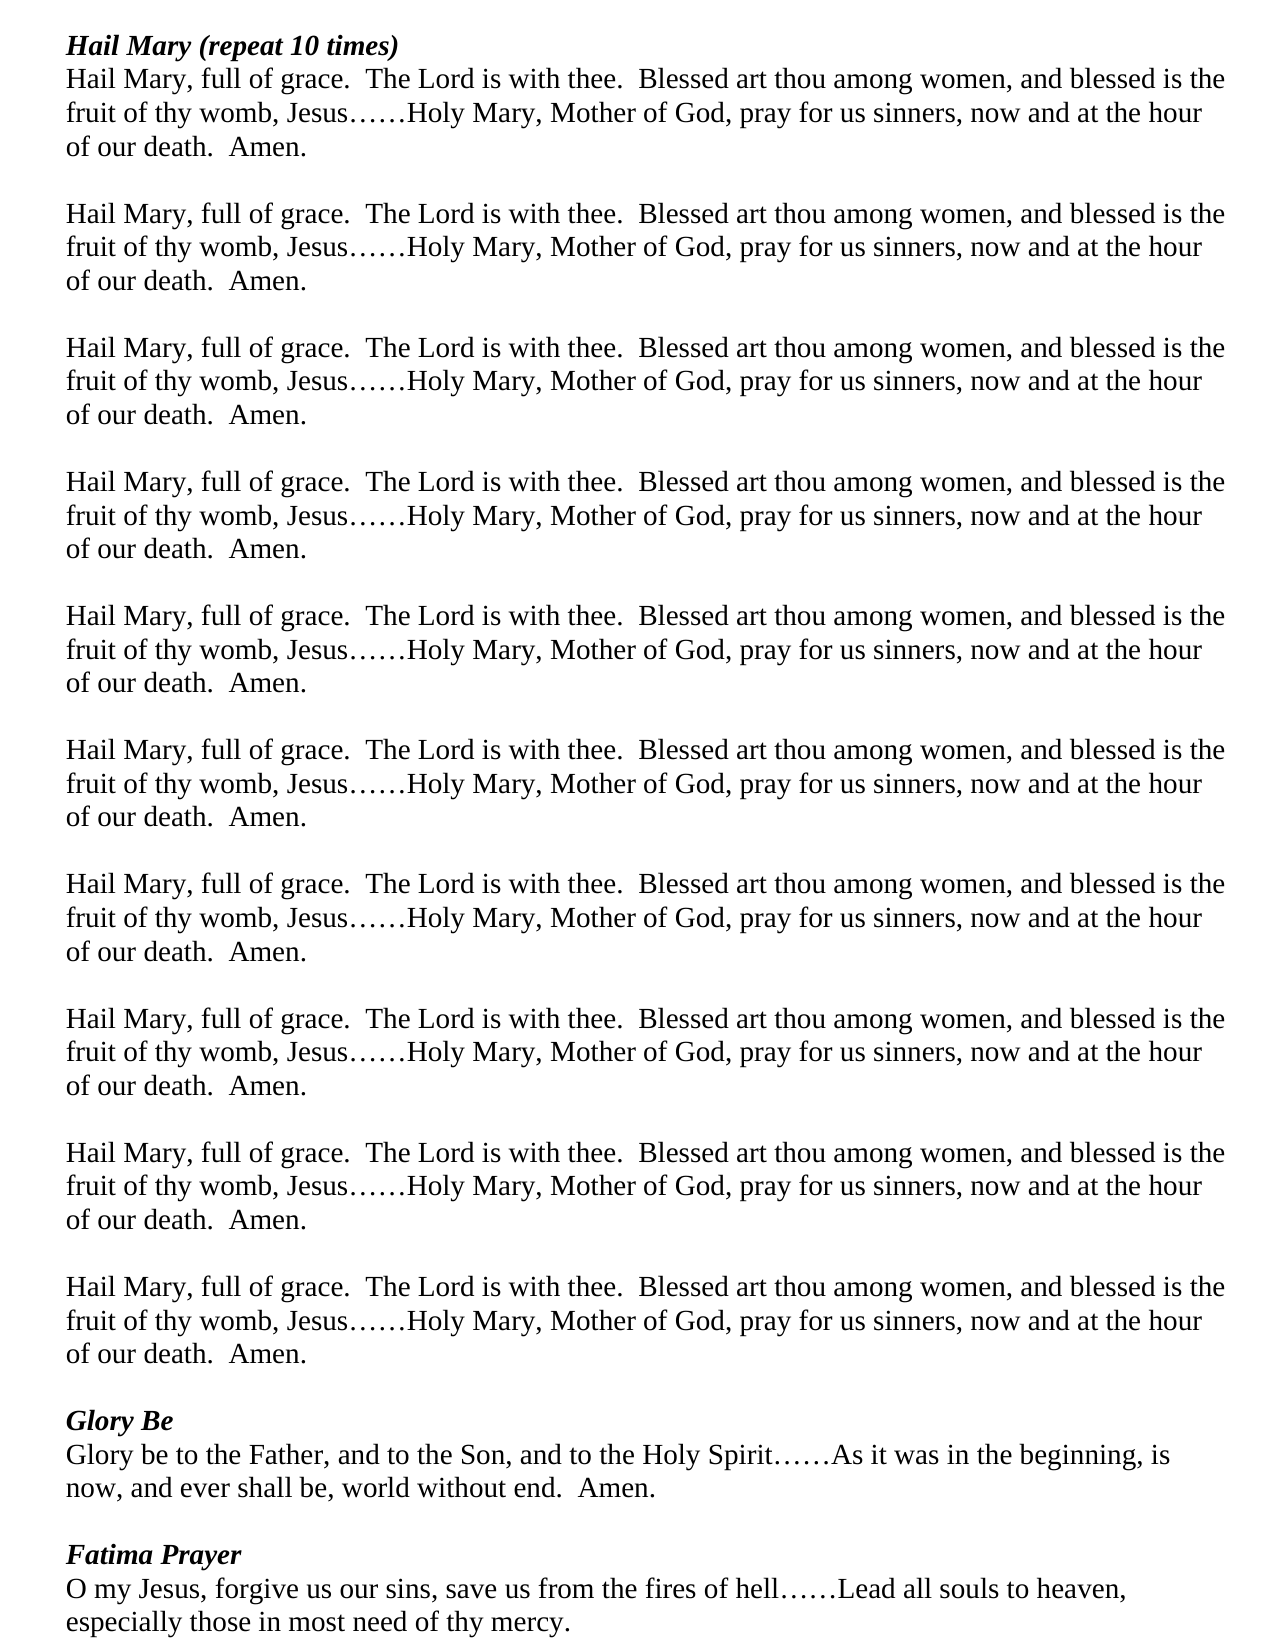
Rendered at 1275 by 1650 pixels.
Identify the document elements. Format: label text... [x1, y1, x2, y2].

text Hail Mary, full of grace. The Lord is with thee. Blessed art thou among women, and blessed is the fruit of thy womb, Jesus……Holy Mary, Mother of God, pray for us sinners, now and at the hour of our death. Amen. [66, 196, 1228, 296]
text Hail Mary, full of grace. The Lord is with thee. Blessed art thou among women, and blessed is the fruit of thy womb, Jesus……Holy Mary, Mother of God, pray for us sinners, now and at the hour of our death. Amen. [66, 1001, 1228, 1101]
text O my Jesus, forgive us our sins, save us from the fires of hell……Lead all souls to heaven, especially those in most need of thy mercy. [66, 1571, 1228, 1638]
text Glory be to the Father, and to the Son, and to the Holy Spirit……As it was in the beginning, is now, and ever shall be, world without end. Amen. [66, 1437, 1228, 1504]
text Glory Be [66, 1403, 1228, 1437]
text Hail Mary, full of grace. The Lord is with thee. Blessed art thou among women, and blessed is the fruit of thy womb, Jesus……Holy Mary, Mother of God, pray for us sinners, now and at the hour of our death. Amen. [66, 867, 1228, 967]
text Hail Mary, full of grace. The Lord is with thee. Blessed art thou among women, and blessed is the fruit of thy womb, Jesus……Holy Mary, Mother of God, pray for us sinners, now and at the hour of our death. Amen. [66, 330, 1228, 431]
text Fatima Prayer [66, 1537, 1228, 1571]
text Hail Mary (repeat 10 times) [66, 28, 1228, 62]
text Hail Mary, full of grace. The Lord is with thee. Blessed art thou among women, and blessed is the fruit of thy womb, Jesus……Holy Mary, Mother of God, pray for us sinners, now and at the hour of our death. Amen. [66, 1269, 1228, 1370]
text Hail Mary, full of grace. The Lord is with thee. Blessed art thou among women, and blessed is the fruit of thy womb, Jesus……Holy Mary, Mother of God, pray for us sinners, now and at the hour of our death. Amen. [66, 732, 1228, 833]
text Hail Mary, full of grace. The Lord is with thee. Blessed art thou among women, and blessed is the fruit of thy womb, Jesus……Holy Mary, Mother of God, pray for us sinners, now and at the hour of our death. Amen. [66, 598, 1228, 699]
text Hail Mary, full of grace. The Lord is with thee. Blessed art thou among women, and blessed is the fruit of thy womb, Jesus……Holy Mary, Mother of God, pray for us sinners, now and at the hour of our death. Amen. [66, 1135, 1228, 1236]
text Hail Mary, full of grace. The Lord is with thee. Blessed art thou among women, and blessed is the fruit of thy womb, Jesus……Holy Mary, Mother of God, pray for us sinners, now and at the hour of our death. Amen. [66, 464, 1228, 565]
text Hail Mary, full of grace. The Lord is with thee. Blessed art thou among women, and blessed is the fruit of thy womb, Jesus……Holy Mary, Mother of God, pray for us sinners, now and at the hour of our death. Amen. [66, 62, 1228, 162]
